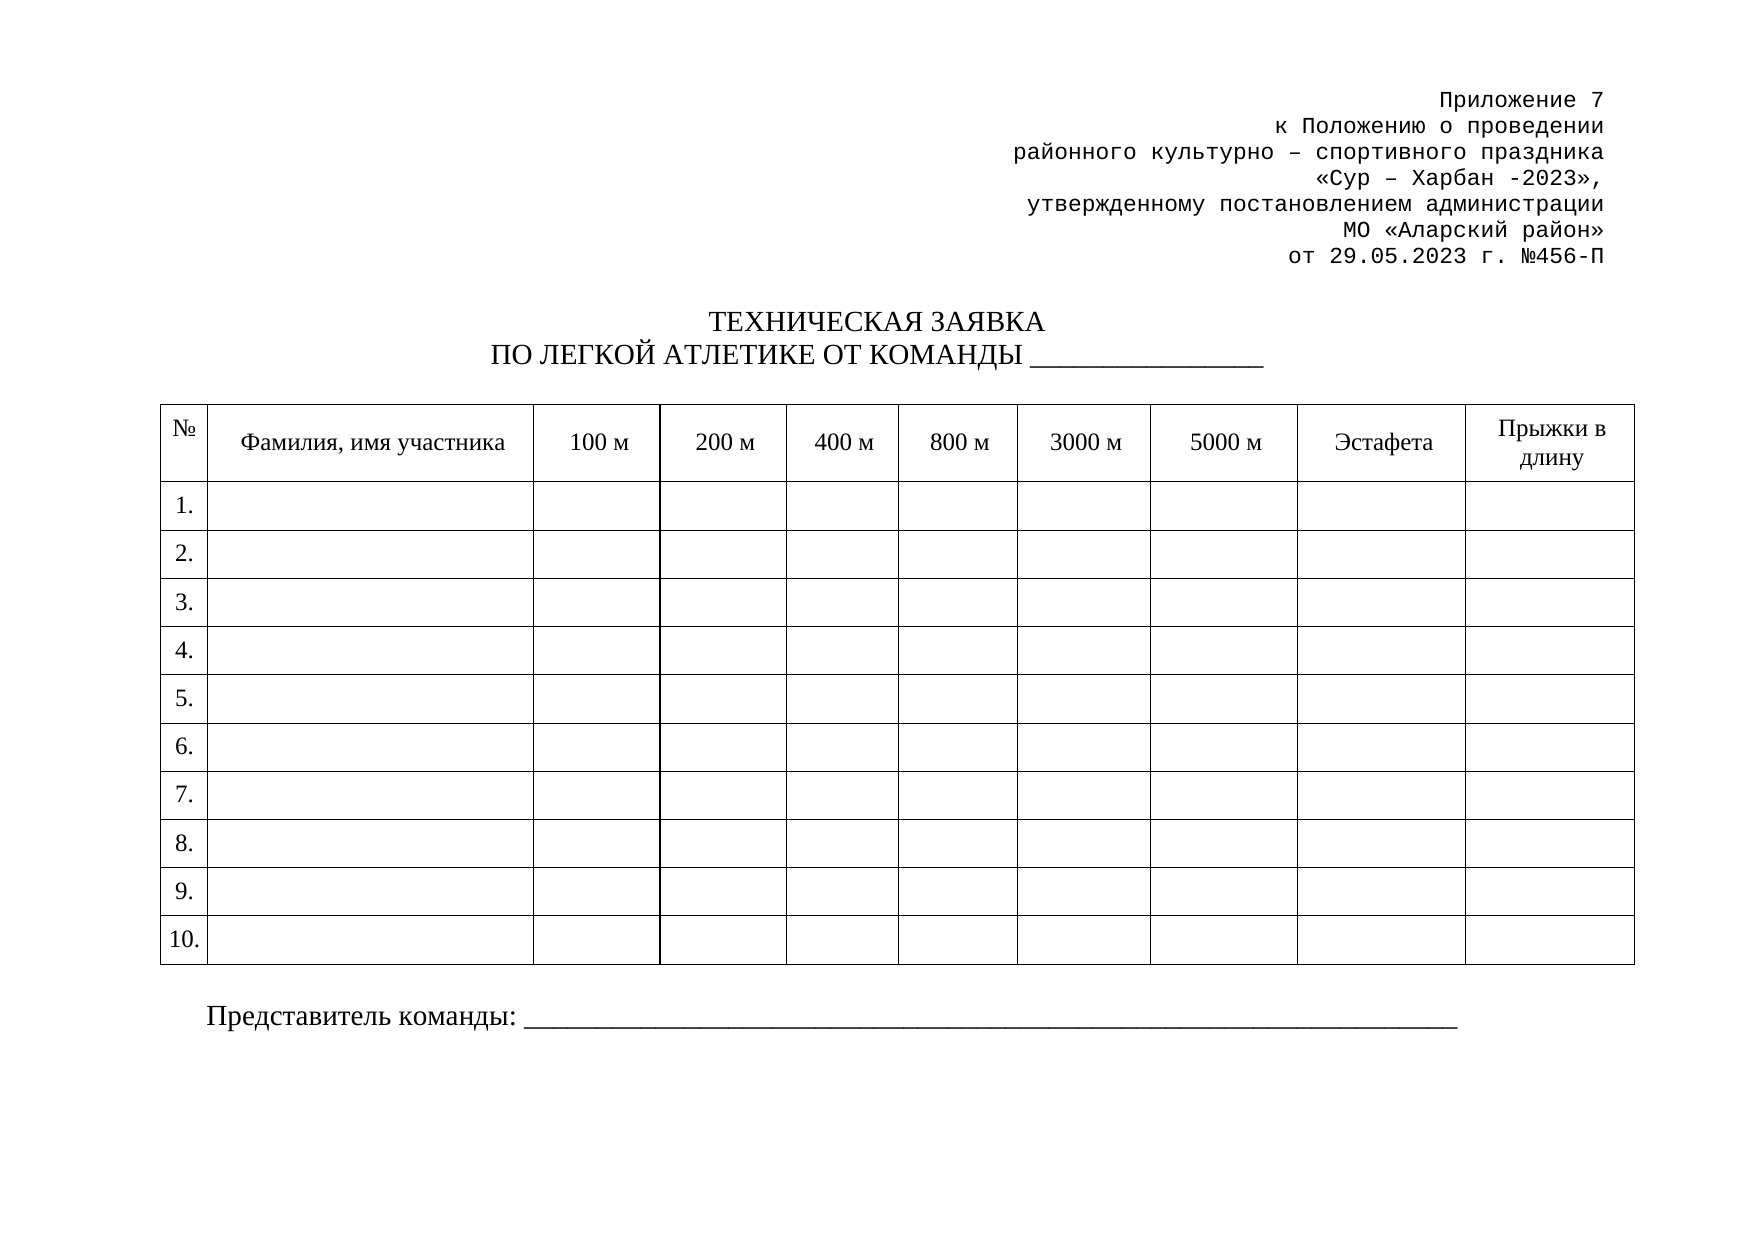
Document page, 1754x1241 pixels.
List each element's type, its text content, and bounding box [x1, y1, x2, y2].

table_cell 1. [161, 482, 207, 529]
table_cell [1298, 579, 1465, 626]
table_cell [1018, 482, 1150, 529]
table_cell [899, 724, 1017, 771]
table_cell [899, 675, 1017, 722]
table_cell 2. [161, 531, 207, 578]
table_cell [1151, 820, 1297, 867]
table_cell [661, 724, 786, 771]
text Представитель команды: ________________________________________________________________ [150, 998, 1604, 1032]
table_cell [1151, 531, 1297, 578]
table_cell [899, 579, 1017, 626]
table_cell [1298, 772, 1465, 819]
table_cell [1466, 820, 1634, 867]
table_cell [899, 627, 1017, 674]
table_cell [1298, 724, 1465, 771]
text ТЕХНИЧЕСКАЯ ЗАЯВКА [150, 304, 1604, 337]
table_cell 6. [161, 724, 207, 771]
table_cell [208, 579, 533, 626]
table_cell [787, 868, 898, 915]
table_cell [1018, 724, 1150, 771]
table_cell [534, 579, 659, 626]
table_cell [1018, 675, 1150, 722]
table_cell [1018, 579, 1150, 626]
table_cell [899, 531, 1017, 578]
table_cell [208, 916, 533, 963]
table_cell [1466, 675, 1634, 722]
table_cell [1018, 772, 1150, 819]
table_cell [787, 482, 898, 529]
table_cell [1298, 627, 1465, 674]
table_header 200 м [661, 405, 786, 481]
table_cell [1466, 724, 1634, 771]
table_cell [661, 675, 786, 722]
table_cell [534, 675, 659, 722]
table_cell [1151, 868, 1297, 915]
table_cell [534, 916, 659, 963]
table_cell [534, 820, 659, 867]
table_cell [787, 579, 898, 626]
table_cell [208, 868, 533, 915]
table_cell [534, 724, 659, 771]
table_cell [208, 627, 533, 674]
table_cell [1298, 675, 1465, 722]
table_cell [1018, 916, 1150, 963]
table_header 3000 м [1018, 405, 1150, 481]
table_cell [661, 482, 786, 529]
table_cell [534, 482, 659, 529]
table_cell [1018, 820, 1150, 867]
table_cell [899, 868, 1017, 915]
table_cell [787, 772, 898, 819]
table_header 800 м [899, 405, 1017, 481]
table_cell [208, 531, 533, 578]
table_cell [899, 916, 1017, 963]
table_cell 5. [161, 675, 207, 722]
table_cell 3. [161, 579, 207, 626]
table_cell [787, 531, 898, 578]
table_cell [1151, 916, 1297, 963]
table_cell [661, 868, 786, 915]
table_cell [208, 482, 533, 529]
table_cell [787, 820, 898, 867]
text к Положению о проведении [800, 114, 1604, 140]
table_cell 10. [161, 916, 207, 963]
table_cell [1298, 482, 1465, 529]
table_cell [1466, 772, 1634, 819]
table_cell [1018, 868, 1150, 915]
table_cell [1151, 675, 1297, 722]
table_header № [161, 405, 207, 481]
table_header 100 м [534, 405, 659, 481]
table_cell 8. [161, 820, 207, 867]
table_cell [1466, 579, 1634, 626]
text ПО ЛЕГКОЙ АТЛЕТИКЕ ОТ КОМАНДЫ ________________ [150, 337, 1604, 371]
table_cell [208, 675, 533, 722]
table_cell [1151, 772, 1297, 819]
table_cell [534, 772, 659, 819]
table_cell [661, 531, 786, 578]
table_cell [1151, 627, 1297, 674]
text утвержденному постановлением администрации [800, 192, 1604, 218]
table_cell [1298, 531, 1465, 578]
text «Сур – Харбан -2023», [800, 166, 1604, 192]
table_cell [1466, 916, 1634, 963]
table_cell [1298, 868, 1465, 915]
table_cell [1018, 531, 1150, 578]
table_cell [899, 820, 1017, 867]
table_header Прыжки в длину [1466, 405, 1634, 481]
table_cell [1018, 627, 1150, 674]
table_cell [661, 627, 786, 674]
table_cell [787, 916, 898, 963]
table_cell [899, 772, 1017, 819]
table_header Эстафета [1298, 405, 1465, 481]
table_cell [661, 579, 786, 626]
table_cell [787, 627, 898, 674]
table_cell 7. [161, 772, 207, 819]
table_cell [208, 724, 533, 771]
table_cell [208, 820, 533, 867]
table_cell [787, 724, 898, 771]
table_cell [899, 482, 1017, 529]
table_cell [1298, 916, 1465, 963]
table_cell [1298, 820, 1465, 867]
table_cell [787, 675, 898, 722]
table_cell [534, 868, 659, 915]
table_cell [208, 772, 533, 819]
table_cell [1151, 724, 1297, 771]
table_header 5000 м [1151, 405, 1297, 481]
table_cell [534, 627, 659, 674]
table_header Фамилия, имя участника [208, 405, 533, 481]
table_cell 9. [161, 868, 207, 915]
table_cell [1466, 868, 1634, 915]
text от 29.05.2023 г. №456-П [800, 244, 1604, 270]
table_cell [534, 531, 659, 578]
text МО «Аларский район» [800, 218, 1604, 244]
table_cell [661, 820, 786, 867]
table_cell [661, 772, 786, 819]
text районного культурно – спортивного праздника [800, 140, 1604, 166]
table_cell [661, 916, 786, 963]
table_cell [1151, 579, 1297, 626]
text Приложение 7 [800, 88, 1604, 114]
table_cell [1466, 531, 1634, 578]
table_cell 4. [161, 627, 207, 674]
table_cell [1466, 627, 1634, 674]
table_cell [1151, 482, 1297, 529]
table_cell [1466, 482, 1634, 529]
table_header 400 м [787, 405, 898, 481]
